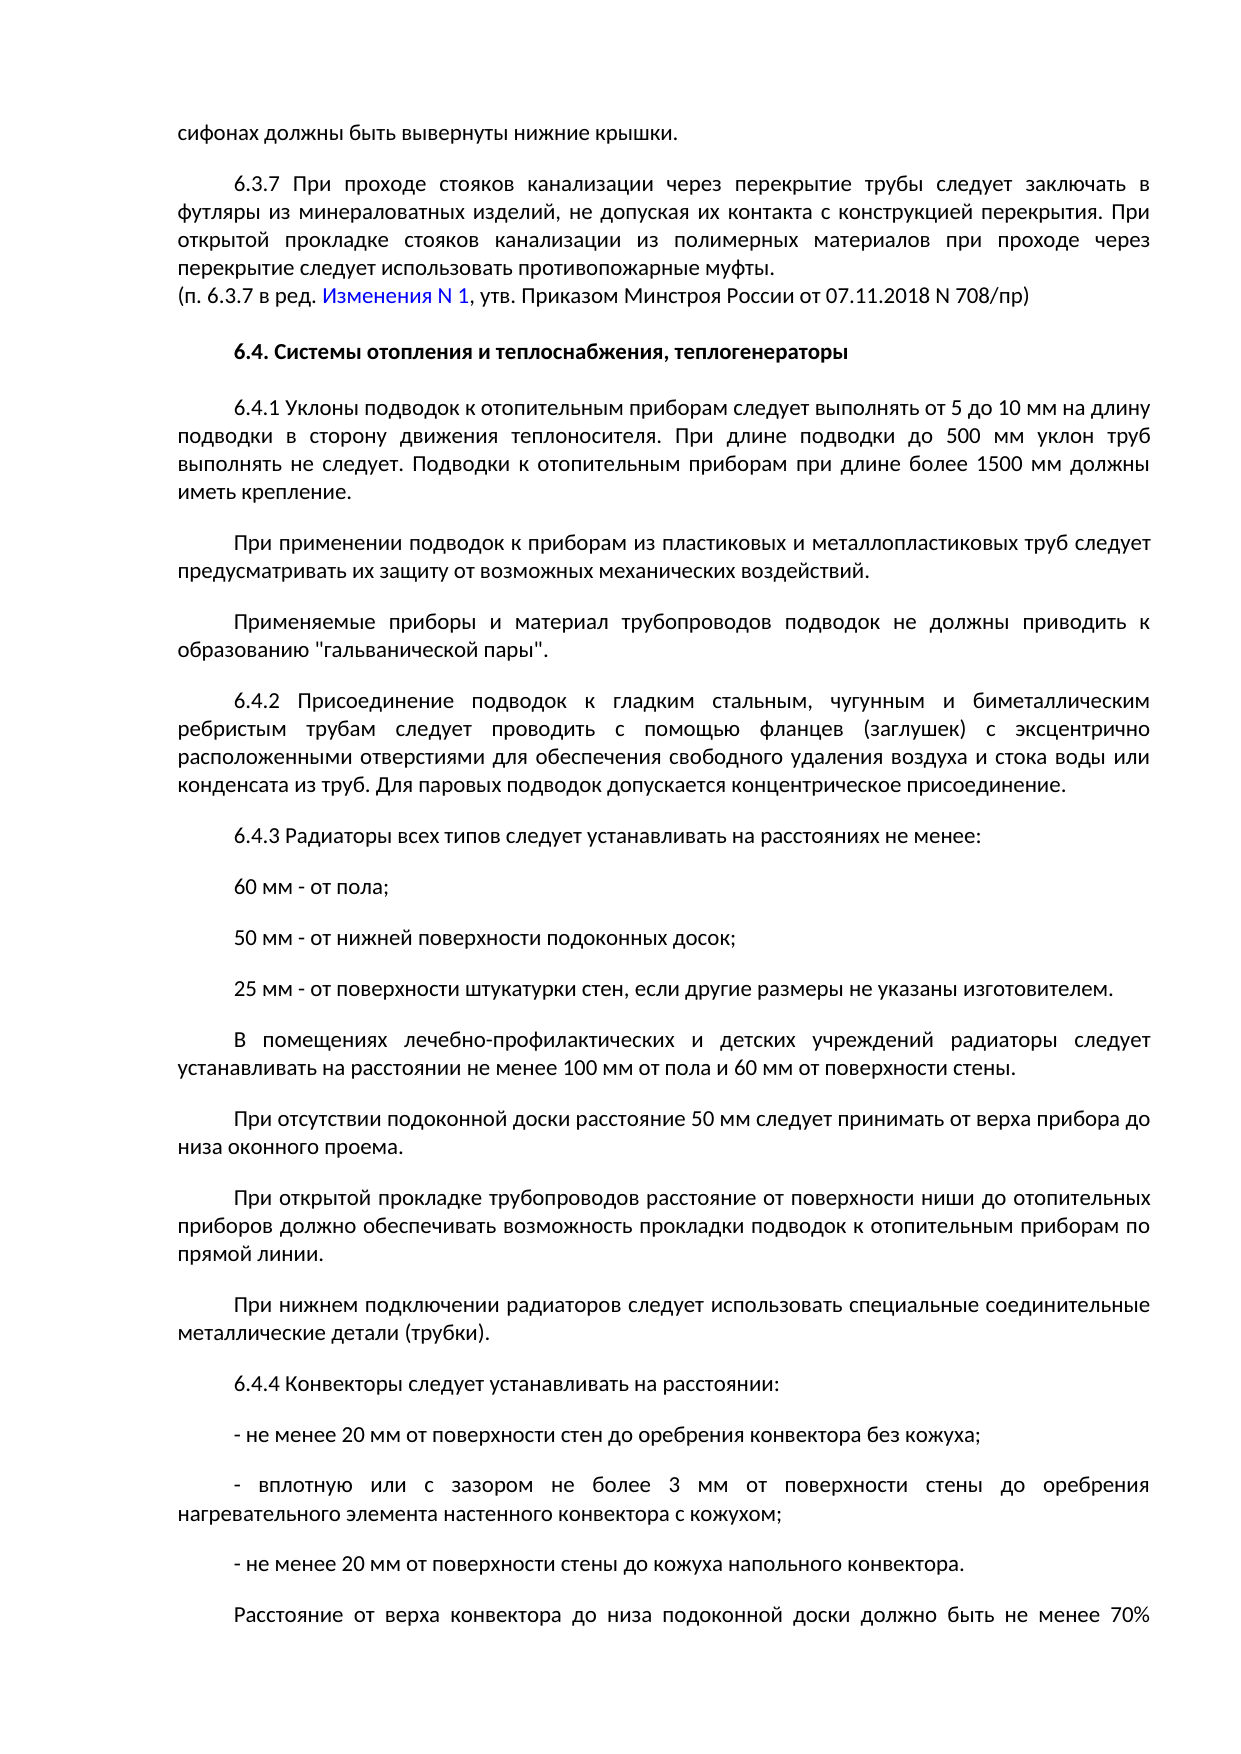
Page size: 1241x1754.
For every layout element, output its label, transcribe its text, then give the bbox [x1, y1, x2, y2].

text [177, 1601, 1152, 1628]
text - не менее 20 мм от поверхности стены до кожуха напольного конвектора. [177, 1549, 1152, 1578]
text 6.4.4 Конвекторы следует устанавливать на расстоянии: [177, 1369, 1152, 1397]
text - вплотную или с зазором не более 3 мм от поверхности стены до оребрения нагревательного элемента настенного конвектора с кожухом; [177, 1471, 1152, 1527]
text 6.4.3 Радиаторы всех типов следует устанавливать на расстояниях не менее: [177, 821, 1152, 849]
text При открытой прокладке трубопроводов расстояние от поверхности ниши до отопительных приборов должно обеспечивать возможность прокладки подводок к отопительным приборам по прямой линии. [177, 1183, 1152, 1267]
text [177, 118, 1152, 146]
title 6.4. Системы отопления и теплоснабжения, теплогенераторы [177, 337, 1152, 365]
text 6.4.2 Присоединение подводок к гладким стальным, чугунным и биметаллическим ребристым трубам следует проводить с помощью фланцев (заглушек) с эксцентрично расположенными отверстиями для обеспечения свободного удаления воздуха и стока воды или конденсата из труб. Для паровых подводок допускается концентрическое присоединение. [177, 686, 1152, 798]
text Применяемые приборы и материал трубопроводов подводок не должны приводить к образованию "гальванической пары". [177, 607, 1152, 663]
text При применении подводок к приборам из пластиковых и металлопластиковых труб следует предусматривать их защиту от возможных механических воздействий. [177, 528, 1152, 584]
text (п. 6.3.7 в ред. Изменения N 1, утв. Приказом Минстроя России от 07.11.2018 N 708/пр) [177, 281, 1152, 309]
text При отсутствии подоконной доски расстояние 50 мм следует принимать от верха прибора до низа оконного проема. [177, 1104, 1152, 1160]
text В помещениях лечебно-профилактических и детских учреждений радиаторы следует устанавливать на расстоянии не менее 100 мм от пола и 60 мм от поверхности стены. [177, 1025, 1152, 1081]
text 60 мм - от пола; [177, 872, 1152, 900]
text 6.4.1 Уклоны подводок к отопительным приборам следует выполнять от 5 до 10 мм на длину подводки в сторону движения теплоносителя. При длине подводки до 500 мм уклон труб выполнять не следует. Подводки к отопительным приборам при длине более 1500 мм должны иметь крепление. [177, 393, 1152, 505]
text 6.3.7 При проходе стояков канализации через перекрытие трубы следует заключать в футляры из минераловатных изделий, не допуская их контакта с конструкцией перекрытия. При открытой прокладке стояков канализации из полимерных материалов при проходе через перекрытие следует использовать противопожарные муфты. [177, 169, 1152, 281]
text 25 мм - от поверхности штукатурки стен, если другие размеры не указаны изготовителем. [177, 974, 1152, 1002]
text - не менее 20 мм от поверхности стен до оребрения конвектора без кожуха; [177, 1420, 1152, 1448]
text При нижнем подключении радиаторов следует использовать специальные соединительные металлические детали (трубки). [177, 1290, 1152, 1346]
text 50 мм - от нижней поверхности подоконных досок; [177, 923, 1152, 951]
